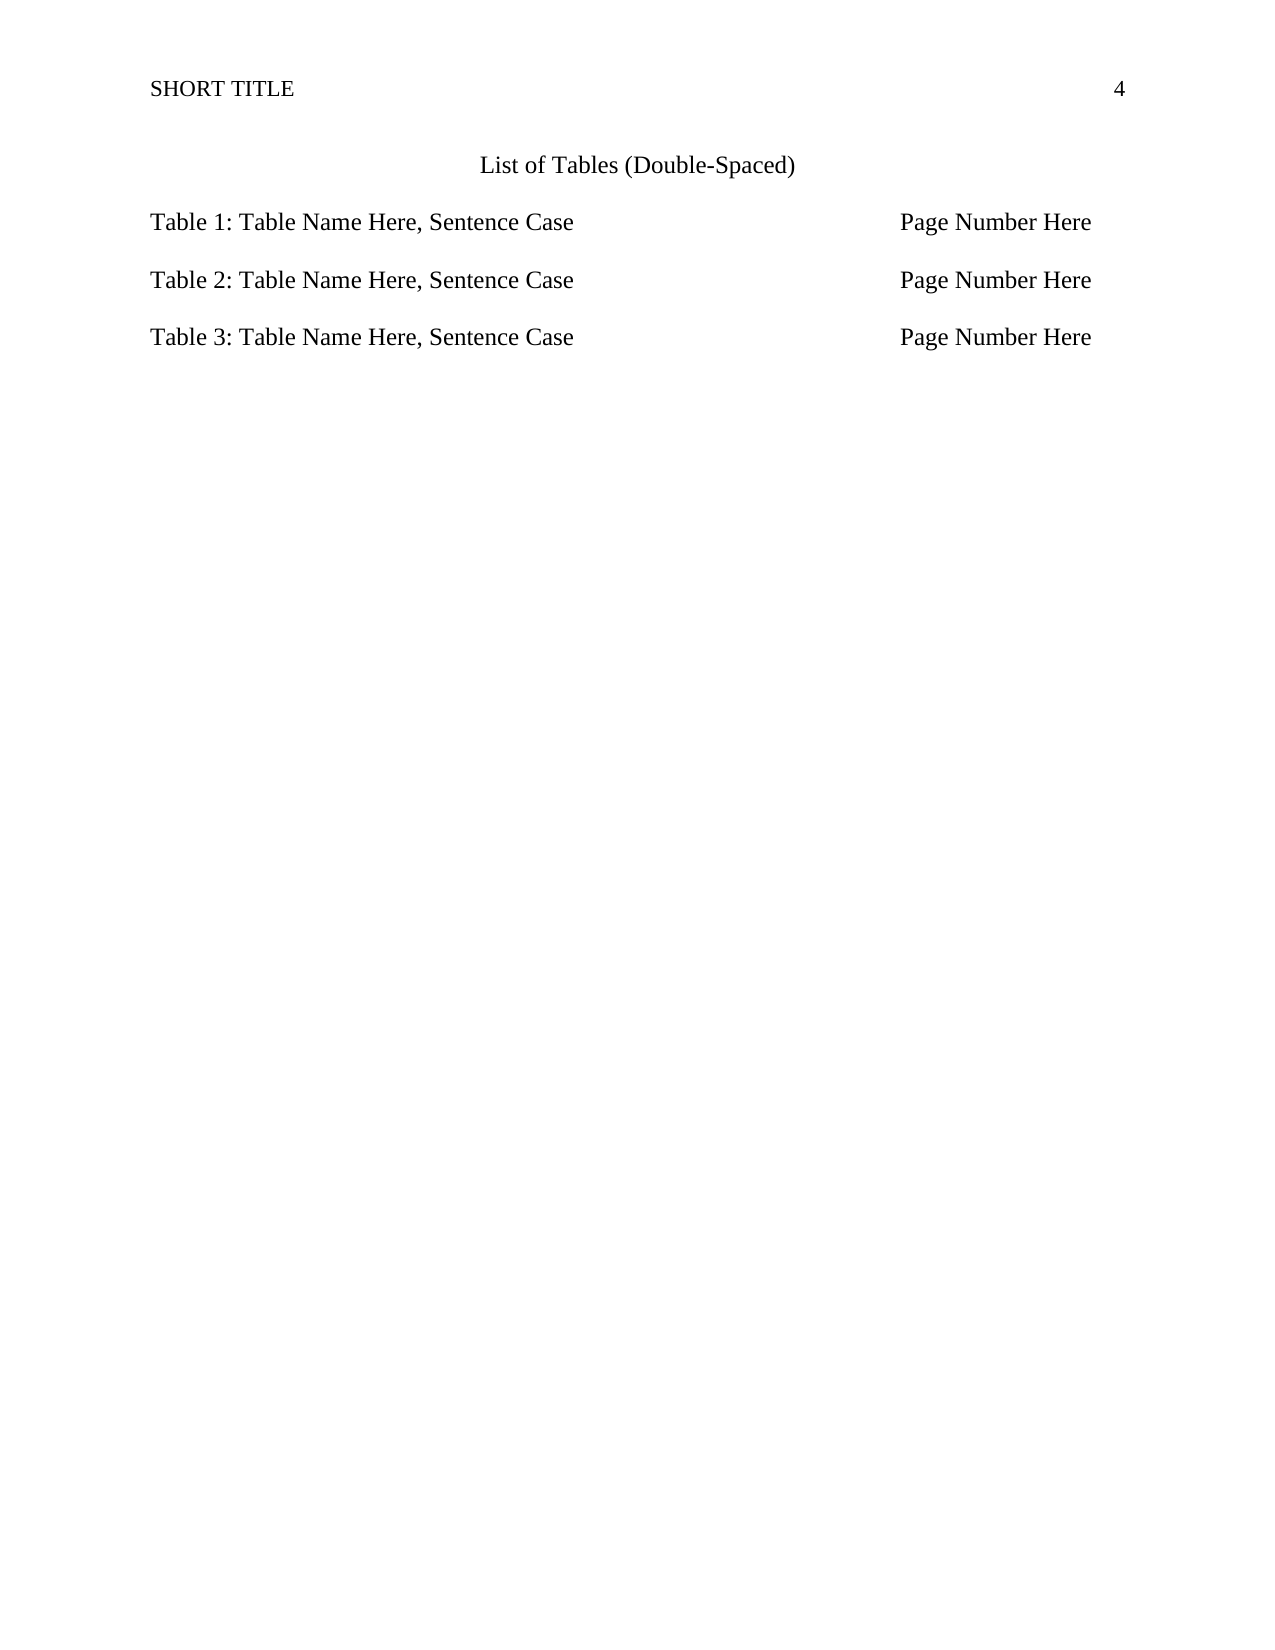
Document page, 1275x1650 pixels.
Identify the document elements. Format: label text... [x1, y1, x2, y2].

text List of Tables (Double-Spaced) [150, 150, 1125, 179]
text Table 3: Table Name Here, Sentence Case Page Number Here [150, 322, 1125, 351]
text Table 2: Table Name Here, Sentence Case Page Number Here [150, 265, 1125, 294]
text Table 1: Table Name Here, Sentence Case Page Number Here [150, 207, 1125, 236]
